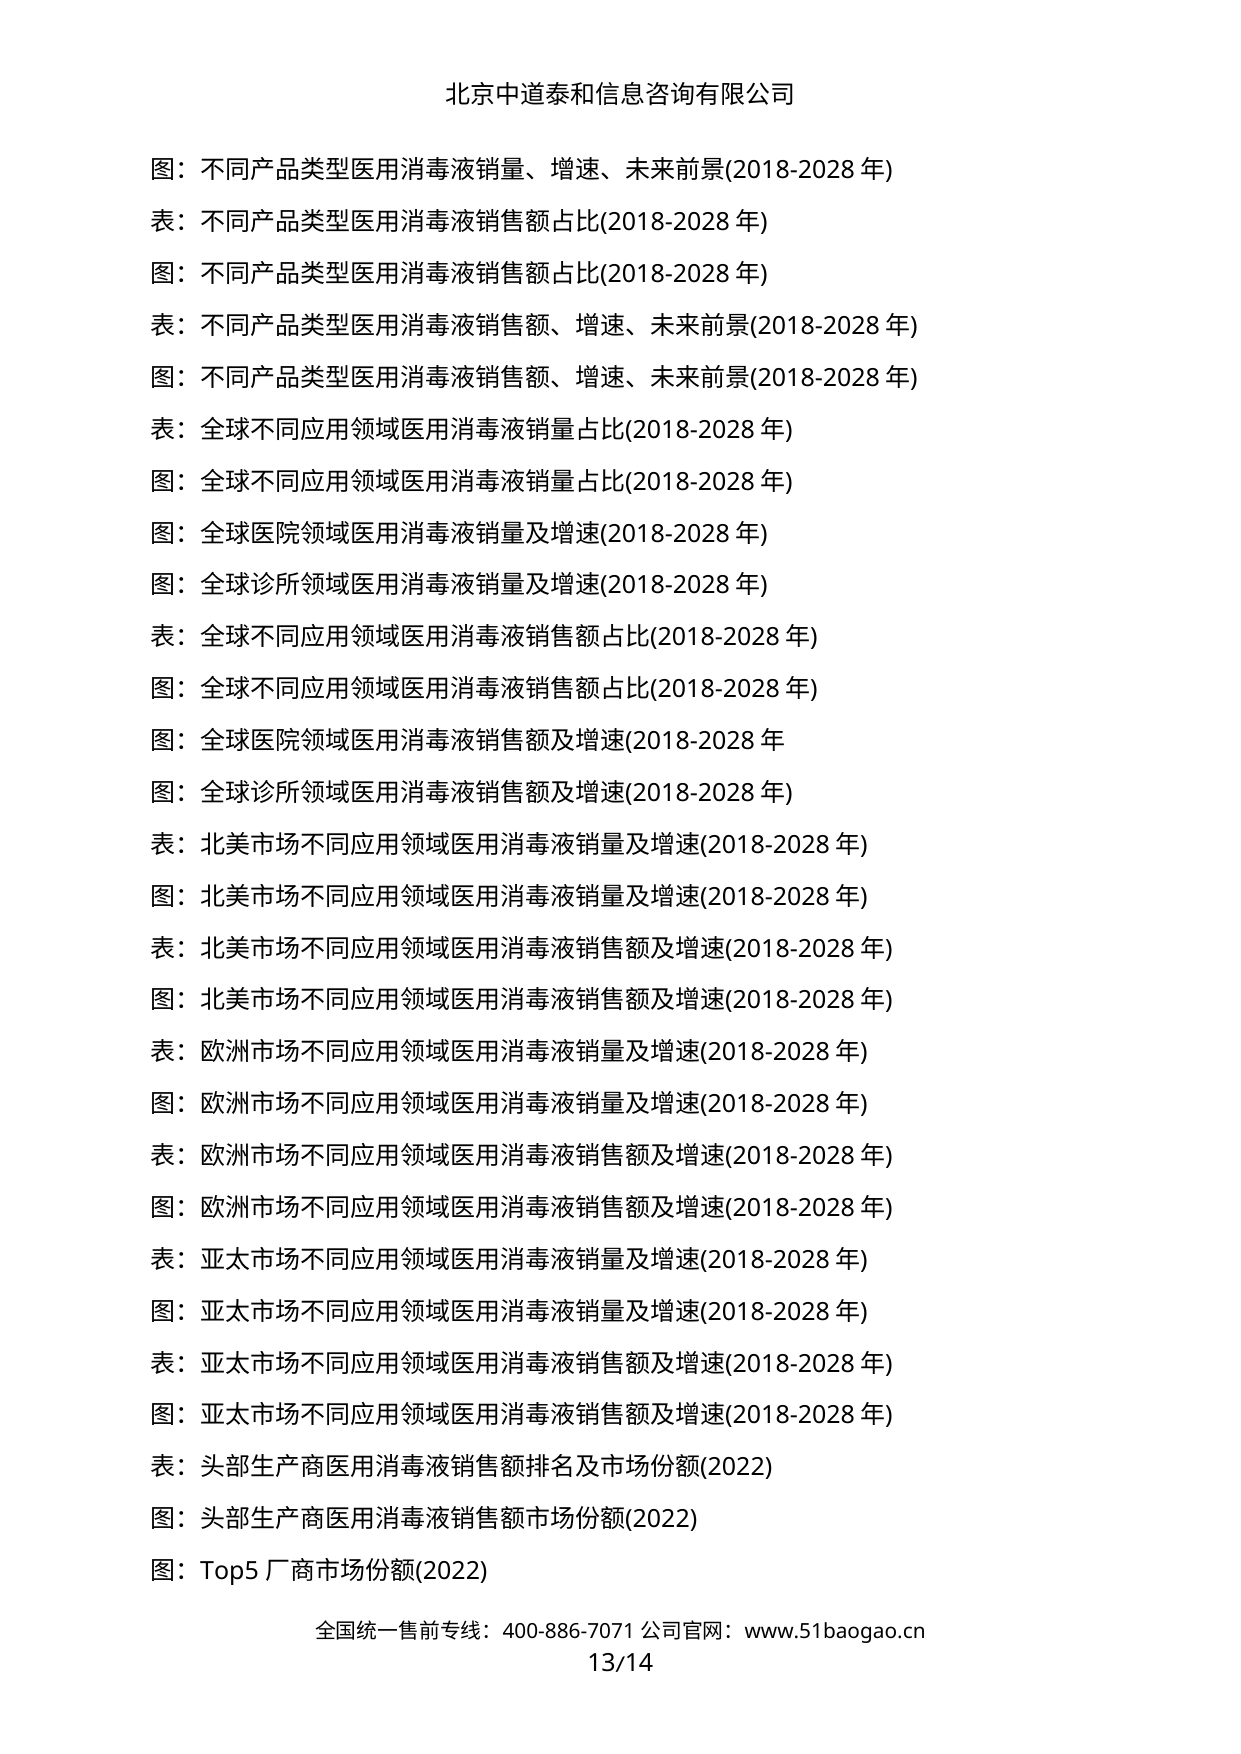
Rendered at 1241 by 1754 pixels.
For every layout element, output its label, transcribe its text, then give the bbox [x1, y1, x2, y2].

text 表：北美市场不同应用领域医用消毒液销量及增速(2018-2028年) [150, 824, 1090, 861]
text 表：全球不同应用领域医用消毒液销售额占比(2018-2028年) [150, 617, 1090, 653]
text 图：欧洲市场不同应用领域医用消毒液销售额及增速(2018-2028年) [150, 1187, 1090, 1224]
text 表：欧洲市场不同应用领域医用消毒液销售额及增速(2018-2028年) [150, 1136, 1090, 1172]
text 图：北美市场不同应用领域医用消毒液销售额及增速(2018-2028年) [150, 980, 1090, 1016]
text 图：Top5 厂商市场份额(2022) [150, 1551, 1090, 1587]
text 图：全球不同应用领域医用消毒液销售额占比(2018-2028年) [150, 669, 1090, 705]
text 表：全球不同应用领域医用消毒液销量占比(2018-2028年) [150, 409, 1090, 446]
text 表：亚太市场不同应用领域医用消毒液销量及增速(2018-2028年) [150, 1239, 1090, 1276]
text 图：北美市场不同应用领域医用消毒液销量及增速(2018-2028年) [150, 876, 1090, 912]
text 图：不同产品类型医用消毒液销量、增速、未来前景(2018-2028年) [150, 150, 1090, 186]
text 表：北美市场不同应用领域医用消毒液销售额及增速(2018-2028年) [150, 928, 1090, 964]
text 图：亚太市场不同应用领域医用消毒液销量及增速(2018-2028年) [150, 1291, 1090, 1327]
text 表：不同产品类型医用消毒液销售额、增速、未来前景(2018-2028年) [150, 306, 1090, 342]
text 图：欧洲市场不同应用领域医用消毒液销量及增速(2018-2028年) [150, 1084, 1090, 1120]
text 图：全球诊所领域医用消毒液销售额及增速(2018-2028年) [150, 772, 1090, 809]
text 表：亚太市场不同应用领域医用消毒液销售额及增速(2018-2028年) [150, 1343, 1090, 1379]
text 图：全球不同应用领域医用消毒液销量占比(2018-2028年) [150, 461, 1090, 497]
text 表：欧洲市场不同应用领域医用消毒液销量及增速(2018-2028年) [150, 1032, 1090, 1068]
text 图：不同产品类型医用消毒液销售额占比(2018-2028年) [150, 254, 1090, 290]
text 图：头部生产商医用消毒液销售额市场份额(2022) [150, 1499, 1090, 1535]
text 图：亚太市场不同应用领域医用消毒液销售额及增速(2018-2028年) [150, 1395, 1090, 1431]
text 图：全球诊所领域医用消毒液销量及增速(2018-2028年) [150, 565, 1090, 601]
text 表：头部生产商医用消毒液销售额排名及市场份额(2022) [150, 1447, 1090, 1483]
text 表：不同产品类型医用消毒液销售额占比(2018-2028年) [150, 202, 1090, 238]
text 图：不同产品类型医用消毒液销售额、增速、未来前景(2018-2028年) [150, 357, 1090, 394]
text 图：全球医院领域医用消毒液销量及增速(2018-2028年) [150, 513, 1090, 549]
text 图：全球医院领域医用消毒液销售额及增速(2018-2028年 [150, 721, 1090, 757]
